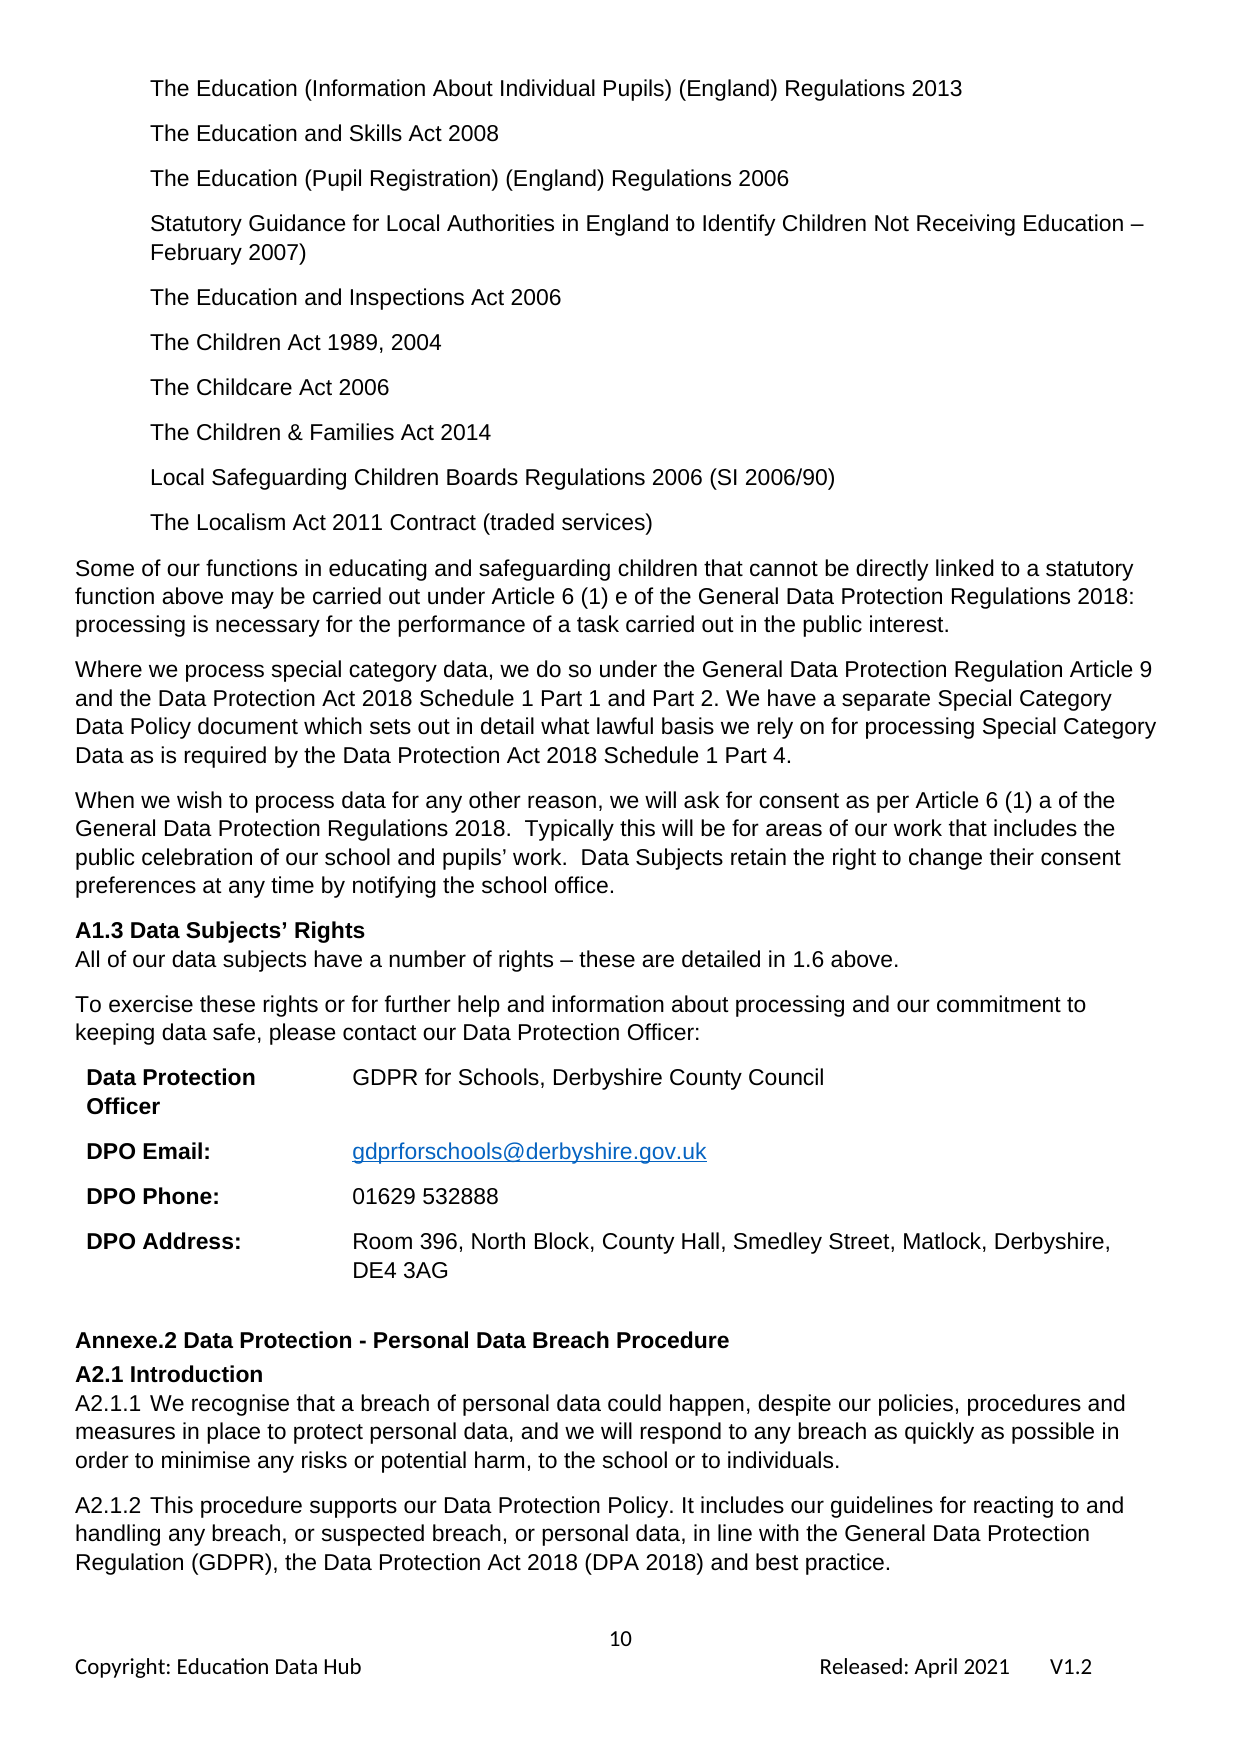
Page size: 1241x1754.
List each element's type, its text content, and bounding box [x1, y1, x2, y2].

table_cell gdprforschools@derbyshire.gov.uk [341, 1138, 1153, 1183]
text The Children & Families Act 2014 [150, 419, 1165, 446]
table_cell DPO Address: [75, 1228, 341, 1302]
text To exercise these rights or for further help and information about processing and our commitment to keeping data safe, please contact our Data Protection Officer: [75, 991, 1165, 1046]
text The Education and Skills Act 2008 [150, 120, 1165, 146]
text When we wish to process data for any other reason, we will ask for consent as per Article 6 (1) a of the General Data Protection Regulations 2018. Typically this will be for areas of our work that includes the public celebration of our school and pupils’ work. Data Subjects retain the right to change their consent preferences at any time by notifying the school office. [75, 787, 1165, 898]
text A2.1.2 This procedure supports our Data Protection Policy. It includes our guidelines for reacting to and handling any breach, or suspected breach, or personal data, in line with the General Data Protection Regulation (GDPR), the Data Protection Act 2018 (DPA 2018) and best practice. [75, 1492, 1165, 1575]
text The Education and Inspections Act 2006 [150, 284, 1165, 310]
table_cell Room 396, North Block, County Hall, Smedley Street, Matlock, Derbyshire, DE4 3AG [341, 1228, 1153, 1302]
table_header GDPR for Schools, Derbyshire County Council [341, 1064, 1153, 1138]
text The Education (Information About Individual Pupils) (England) Regulations 2013 [150, 75, 1165, 101]
table_cell DPO Email: [75, 1138, 341, 1183]
text The Childcare Act 2006 [150, 374, 1165, 400]
subtitle A1.3 Data Subjects’ Rights [75, 917, 1165, 944]
table_header Data Protection Officer [75, 1064, 341, 1138]
subtitle Annexe.2 Data Protection - Personal Data Breach Procedure [75, 1327, 1165, 1353]
text Statutory Guidance for Local Authorities in England to Identify Children Not Receiving Education – February 2007) [150, 210, 1165, 265]
table_cell 01629 532888 [341, 1183, 1153, 1228]
table_cell DPO Phone: [75, 1183, 341, 1228]
text Where we process special category data, we do so under the General Data Protection Regulation Article 9 and the Data Protection Act 2018 Schedule 1 Part 1 and Part 2. We have a separate Special Category Data Policy document which sets out in detail what lawful basis we rely on for processing Special Category Data as is required by the Data Protection Act 2018 Schedule 1 Part 4. [75, 656, 1165, 768]
text The Children Act 1989, 2004 [150, 329, 1165, 355]
text A2.1.1 We recognise that a breach of personal data could happen, despite our policies, procedures and measures in place to protect personal data, and we will respond to any breach as quickly as possible in order to minimise any risks or potential harm, to the school or to individuals. [75, 1390, 1165, 1473]
text Local Safeguarding Children Boards Regulations 2006 (SI 2006/90) [150, 464, 1165, 491]
text All of our data subjects have a number of rights – these are detailed in 1.6 above. [75, 946, 1165, 972]
text Some of our functions in educating and safeguarding children that cannot be directly linked to a statutory function above may be carried out under Article 6 (1) e of the General Data Protection Regulations 2018: processing is necessary for the performance of a task carried out in the public interest. [75, 554, 1165, 638]
text The Education (Pupil Registration) (England) Regulations 2006 [150, 165, 1165, 192]
subtitle A2.1 Introduction [75, 1361, 1165, 1388]
text The Localism Act 2011 Contract (traded services) [150, 509, 1165, 536]
